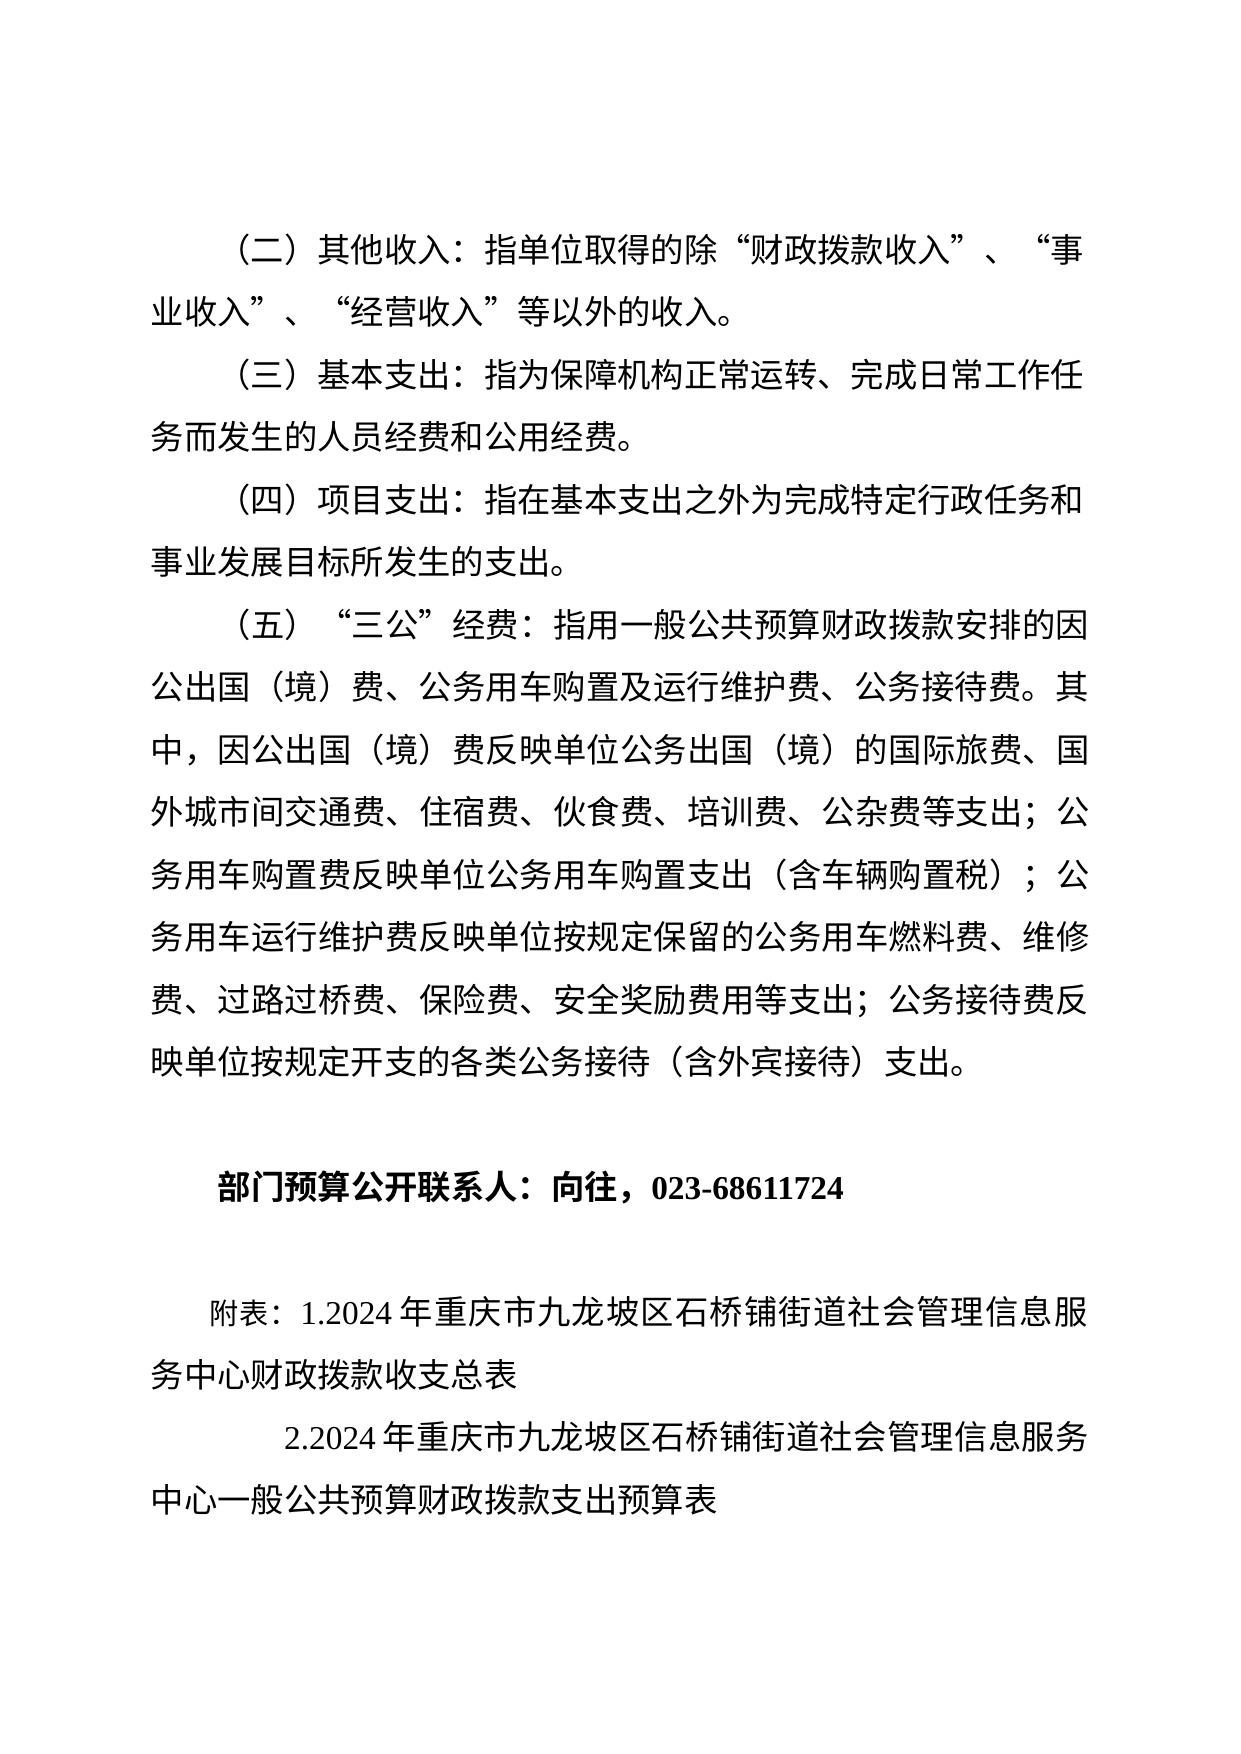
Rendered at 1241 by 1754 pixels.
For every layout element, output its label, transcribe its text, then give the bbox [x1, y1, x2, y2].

list （二）其他收入：指单位取得的除“财政拨款收入”、“事业收入”、“经营收入”等以外的收入。 [151, 212, 1089, 337]
text 部门预算公开联系人：向往，023-68611724 [151, 1150, 1089, 1212]
text 2.2024年重庆市九龙坡区石桥铺街道社会管理信息服务中心一般公共预算财政拨款支出预算表 [151, 1400, 1089, 1525]
text 附表：1.2024年重庆市九龙坡区石桥铺街道社会管理信息服务中心财政拨款收支总表 [151, 1275, 1089, 1400]
list （四）项目支出：指在基本支出之外为完成特定行政任务和事业发展目标所发生的支出。 [151, 462, 1089, 587]
list （三）基本支出：指为保障机构正常运转、完成日常工作任务而发生的人员经费和公用经费。 [151, 337, 1089, 462]
text （五）“三公”经费：指用一般公共预算财政拨款安排的因公出国（境）费、公务用车购置及运行维护费、公务接待费。其中，因公出国（境）费反映单位公务出国（境）的国际旅费、国外城市间交通费、住宿费、伙食费、培训费、公杂费等支出；公务用车购置费反映单位公务用车购置支出（含车辆购置税）；公务用车运行维护费反映单位按规定保留的公务用车燃料费、维修费、过路过桥费、保险费、安全奖励费用等支出；公务接待费反映单位按规定开支的各类公务接待（含外宾接待）支出。 [151, 587, 1089, 1087]
